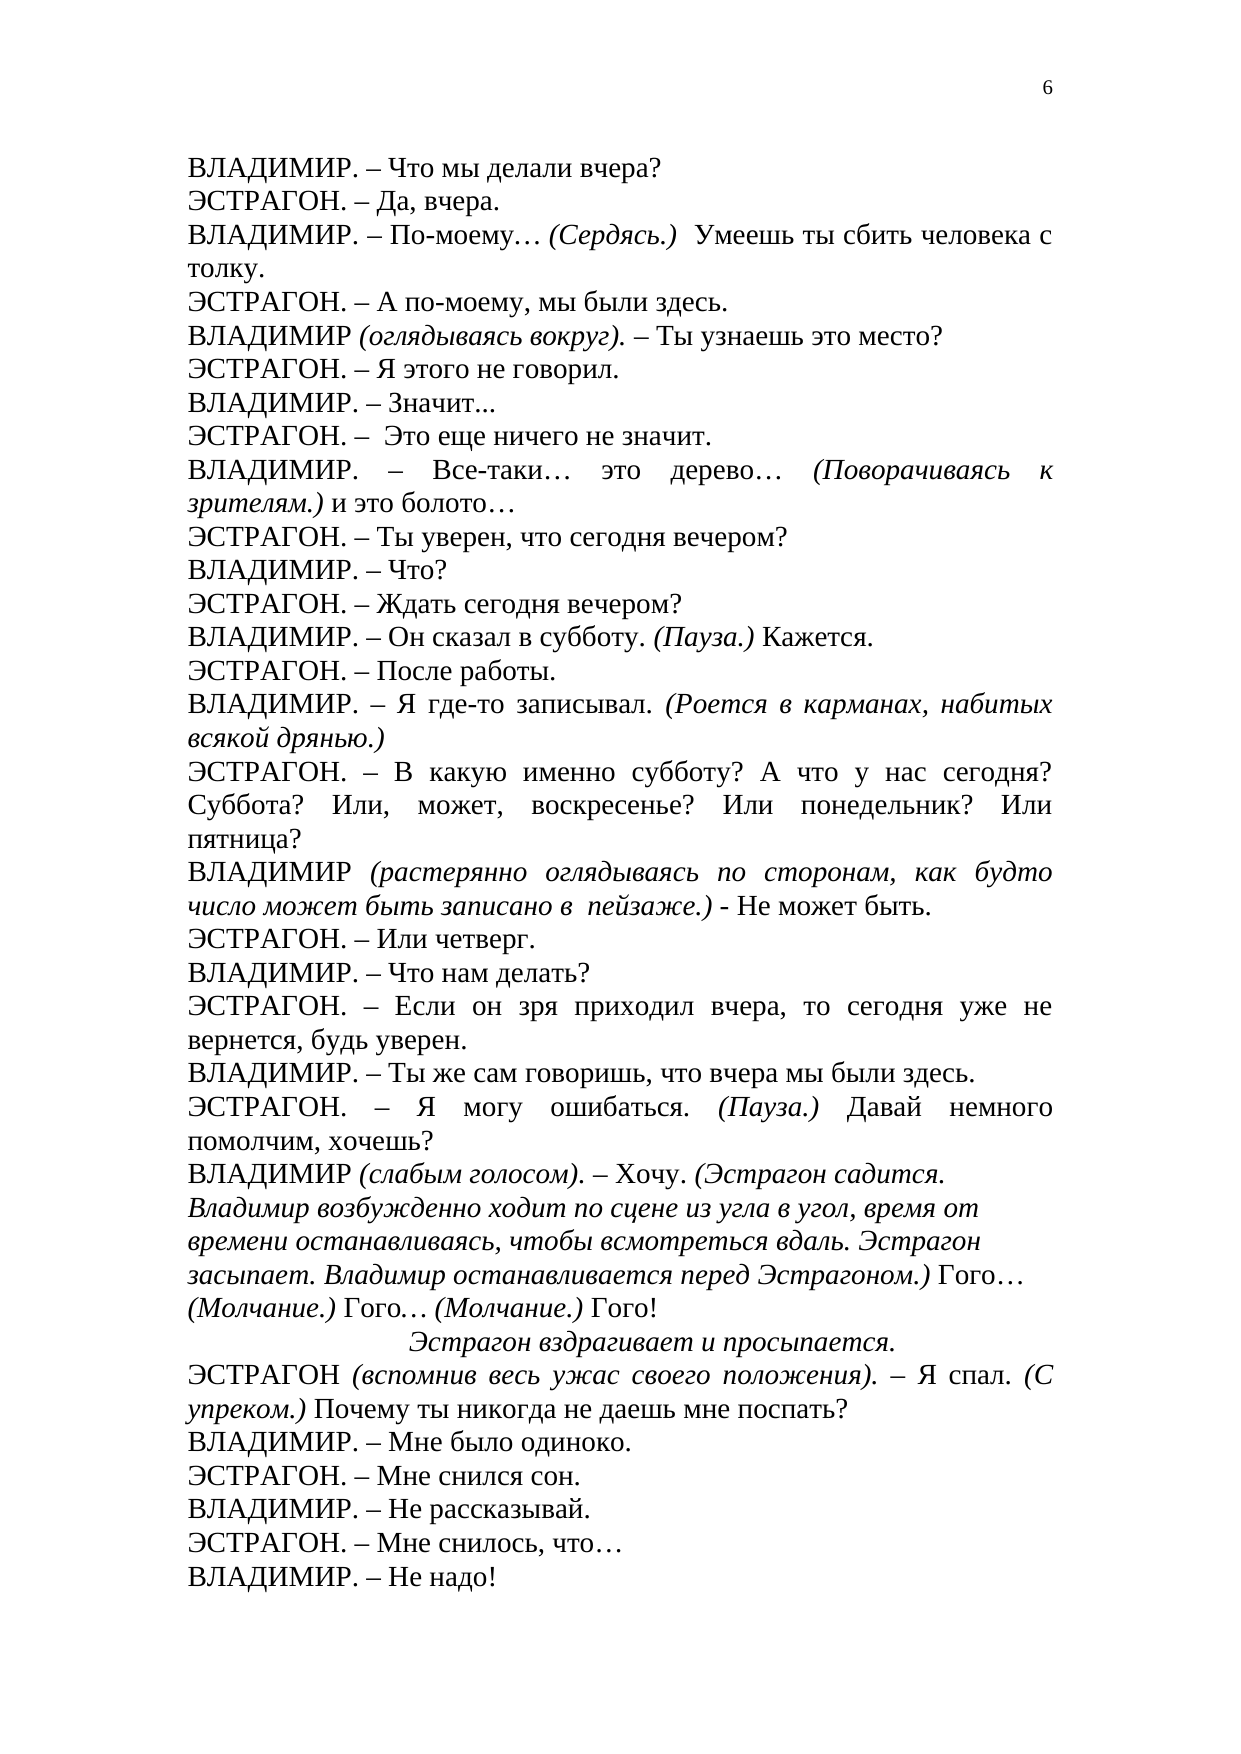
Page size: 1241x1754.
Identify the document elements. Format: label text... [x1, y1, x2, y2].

text ЭСТРАГОН. – А по-моему, мы были здесь. [187, 284, 1053, 318]
text ЭСТРАГОН. – Ты уверен, что сегодня вечером? [187, 519, 1053, 552]
text ЭСТРАГОН. – В какую именно субботу? А что у нас сегодня? Суббота? Или, может, воскресенье? Или понедельник? Или пятница? [187, 754, 1053, 854]
text ЭСТРАГОН. – Я могу ошибаться. (Пауза.) Давай немного помолчим, хочешь? [187, 1089, 1053, 1156]
text ЭСТРАГОН (вспомнив весь ужас своего положения). – Я спал. (С упреком.) Почему ты никогда не даешь мне поспать? [187, 1357, 1053, 1424]
text ВЛАДИМИР. – Что нам делать? [187, 955, 1053, 988]
text ЭСТРАГОН. – Мне снился сон. [187, 1458, 1053, 1492]
text ЭСТРАГОН. – После работы. [187, 653, 1053, 687]
text ВЛАДИМИР. – Что? [187, 552, 1053, 586]
text ЭСТРАГОН. – Это еще ничего не значит. [187, 418, 1053, 452]
text ВЛАДИМИР (оглядываясь вокруг). – Ты узнаешь это место? [187, 318, 1053, 351]
text ВЛАДИМИР. – Что мы делали вчера? [187, 150, 1053, 183]
text ЭСТРАГОН. – Я этого не говорил. [187, 351, 1053, 385]
text ВЛАДИМИР. – Я где-то записывал. (Роется в карманах, набитых всякой дрянью.) [187, 687, 1053, 754]
text ЭСТРАГОН. – Если он зря приходил вчера, то сегодня уже не вернется, будь уверен. [187, 988, 1053, 1056]
text ВЛАДИМИР. – Не рассказывай. [187, 1492, 1053, 1525]
text ВЛАДИМИР. – Не надо! [187, 1559, 1053, 1592]
text ЭСТРАГОН. – Ждать сегодня вечером? [187, 586, 1053, 619]
text ВЛАДИМИР. – Он сказал в субботу. (Пауза.) Кажется. [187, 619, 1053, 653]
text ВЛАДИМИР. – Значит... [187, 385, 1053, 418]
text ВЛАДИМИР (слабым голосом). – Хочу. (Эстрагон садится. Владимир возбужденно ходит по сцене из угла в угол, время от времени останавливаясь, чтобы всмотреться вдаль. Эстрагон засыпает. Владимир останавливается перед Эстрагоном.) Гого… (Молчание.) Гого… (Молчание.) Гого! [187, 1156, 1053, 1324]
text ВЛАДИМИР. – По-моему… (Сердясь.) Умеешь ты сбить человека с толку. [187, 217, 1053, 284]
text ЭСТРАГОН. – Мне снилось, что… [187, 1525, 1053, 1559]
text ЭСТРАГОН. – Или четверг. [187, 921, 1053, 955]
text Эстрагон вздрагивает и просыпается. [187, 1324, 1053, 1357]
text ВЛАДИМИР. – Все-таки… это дерево… (Поворачиваясь к зрителям.) и это болото… [187, 452, 1053, 519]
text ВЛАДИМИР (растерянно оглядываясь по сторонам, как будто число может быть записано в пейзаже.) - Не может быть. [187, 854, 1053, 921]
text ВЛАДИМИР. – Ты же сам говоришь, что вчера мы были здесь. [187, 1056, 1053, 1089]
text ВЛАДИМИР. – Мне было одиноко. [187, 1424, 1053, 1458]
text ЭСТРАГОН. – Да, вчера. [187, 183, 1053, 217]
